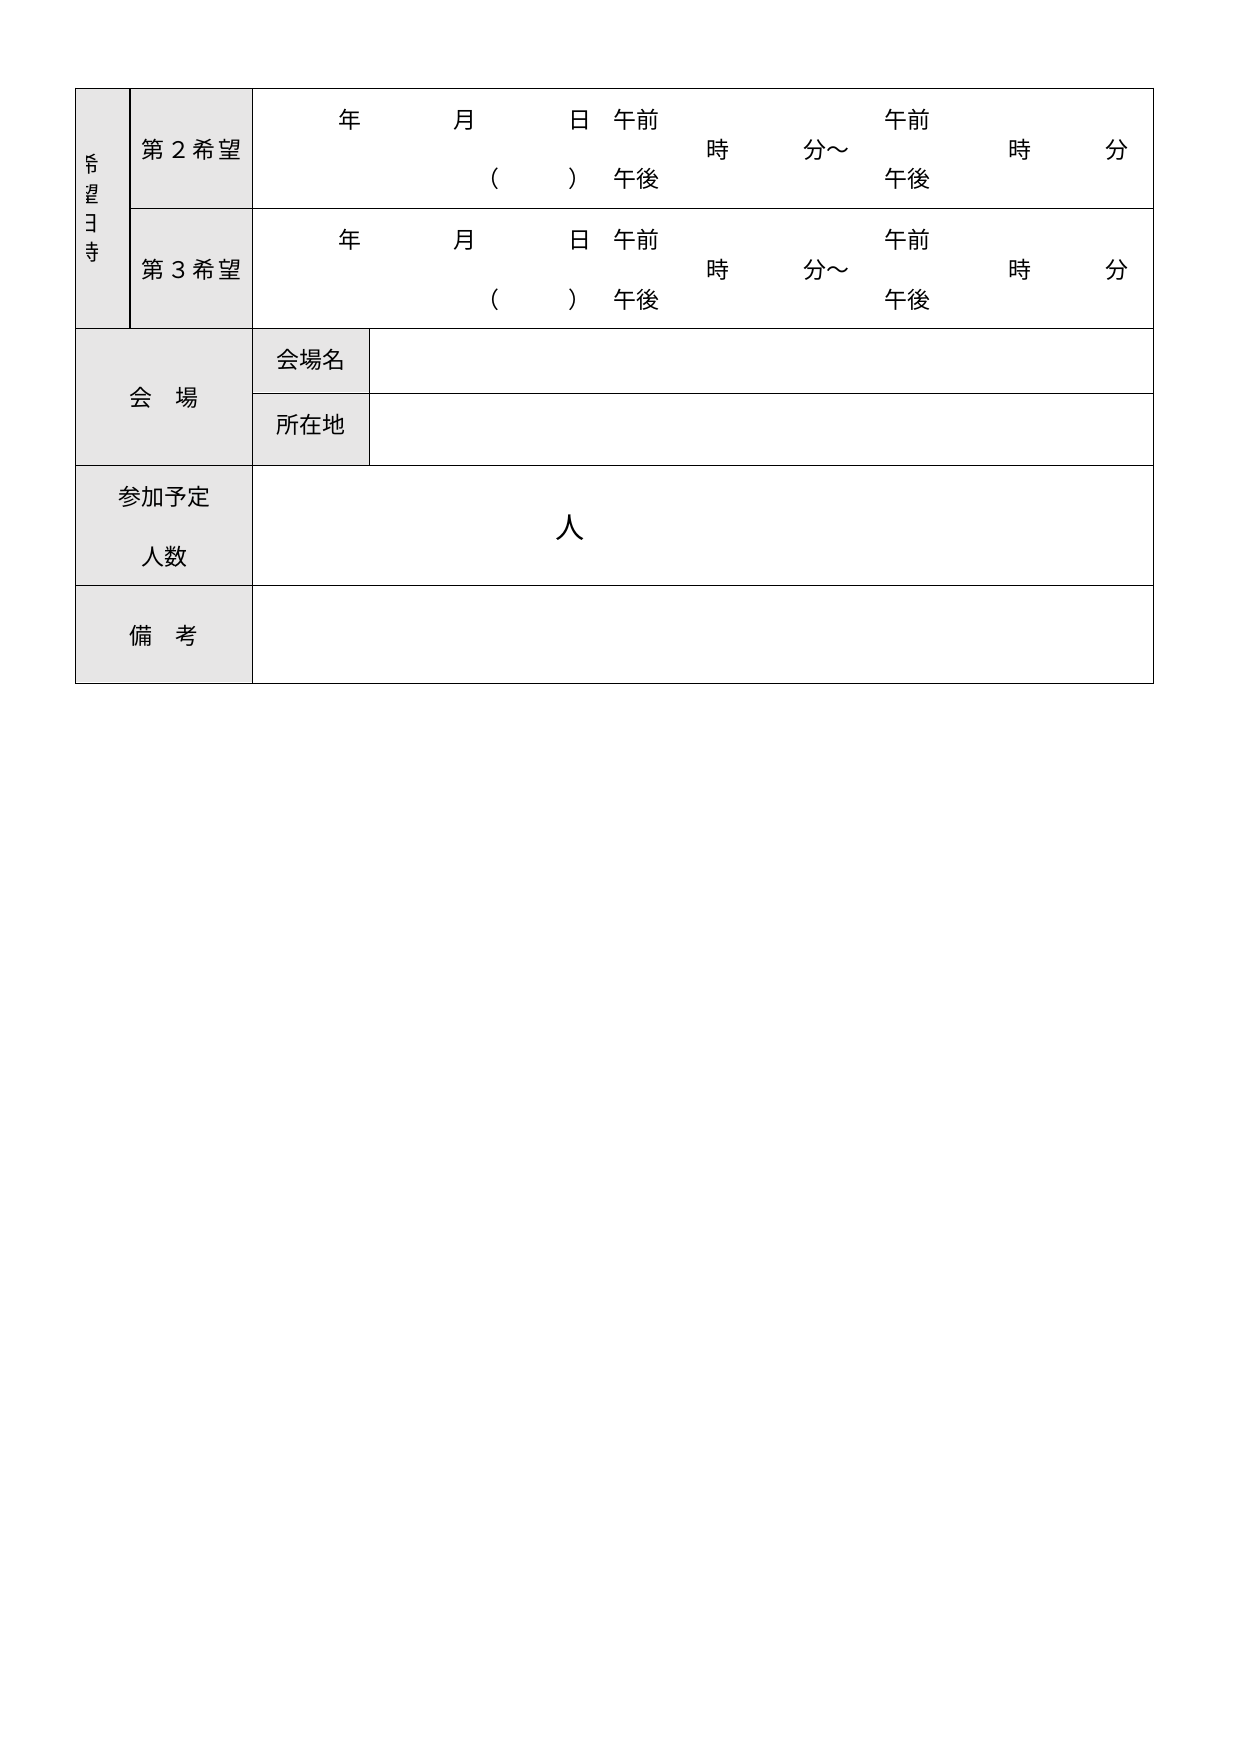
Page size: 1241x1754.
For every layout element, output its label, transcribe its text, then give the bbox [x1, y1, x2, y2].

table_cell 年 月 日（ ） [253, 89, 606, 208]
table_cell 第３希望 [131, 209, 252, 328]
table_cell 午前 午後 [873, 89, 939, 208]
table_cell 時 分 [939, 209, 1153, 328]
table_cell 時 分 [939, 89, 1153, 208]
table_cell 会場名 [253, 329, 369, 392]
table_cell 人 [253, 466, 1153, 585]
table_cell 所在地 [253, 394, 369, 465]
table_cell [370, 394, 1153, 465]
table_cell 午前 午後 [873, 209, 939, 328]
table_cell 参加予定 人数 [76, 466, 252, 585]
table_cell 午前 午後 [606, 89, 676, 208]
table_cell [370, 329, 1153, 392]
table_cell 時 分～ [676, 89, 873, 208]
table_cell 希望日時 [76, 89, 129, 328]
table_cell 備考 [76, 586, 252, 682]
table_cell 年 月 日（ ） [253, 209, 606, 328]
table_cell 会場 [76, 329, 252, 465]
table_cell [253, 586, 1153, 682]
table_cell 時 分～ [676, 209, 873, 328]
table_cell 午前 午後 [606, 209, 676, 328]
table_cell 第２希望 [131, 89, 252, 208]
